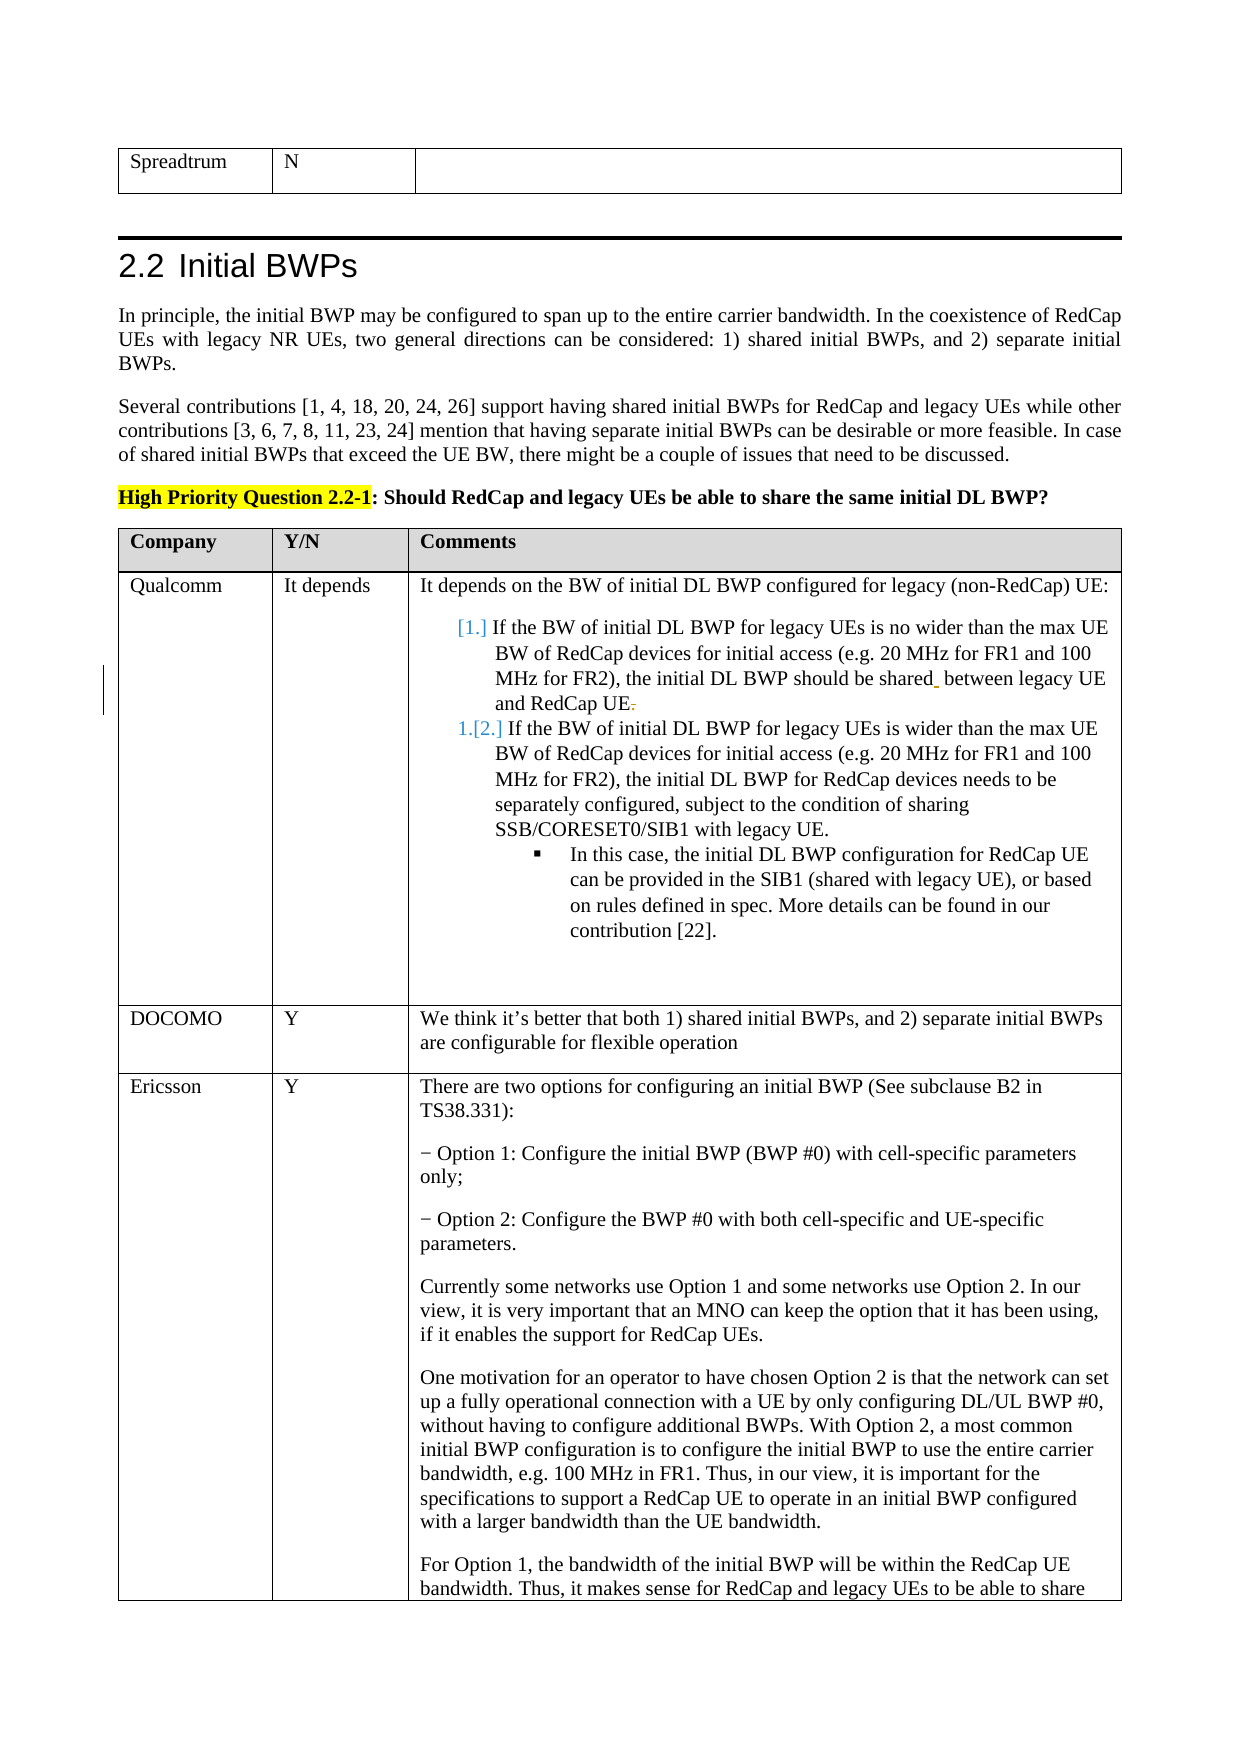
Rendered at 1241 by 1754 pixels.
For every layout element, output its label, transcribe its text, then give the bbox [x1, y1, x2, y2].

text Several contributions [1, 4, 18, 20, 24, 26] support having shared initial BWPs for RedCap and legacy UEs while other contributions [3, 6, 7, 8, 11, 23, 24] mention that having separate initial BWPs can be desirable or more feasible. In case of shared initial BWPs that exceed the UE BW, there might be a couple of issues that need to be discussed. [118, 394, 1122, 466]
subtitle Initial BWPs [118, 240, 1122, 284]
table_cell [409, 1074, 1121, 1600]
table_cell N [273, 149, 415, 192]
table_cell [416, 149, 1121, 192]
table_header Company [119, 529, 272, 571]
table_cell Ericsson [119, 1074, 272, 1600]
table_header Comments [409, 529, 1121, 571]
table_cell DOCOMO [119, 1006, 272, 1072]
table_cell It depends [273, 573, 408, 1004]
table_cell Spreadtrum [119, 149, 272, 192]
table_cell Qualcomm [119, 573, 272, 1004]
table_cell Y [273, 1006, 408, 1072]
table_header Y/N [273, 529, 408, 571]
text High Priority Question 2.2-1: Should RedCap and legacy UEs be able to share the same initial DL BWP? [371, 485, 1122, 509]
table_cell We think it’s better that both 1) shared initial BWPs, and 2) separate initial BWPs are configurable for flexible operation [409, 1006, 1121, 1072]
text In principle, the initial BWP may be configured to span up to the entire carrier bandwidth. In the coexistence of RedCap UEs with legacy NR UEs, two general directions can be considered: 1) shared initial BWPs, and 2) separate initial BWPs. [118, 303, 1122, 375]
table_cell It depends on the BW of initial DL BWP configured for legacy (non-RedCap) UE: If the BW of initial DL BWP for legacy UEs is no wider than the max UE BW of RedCap devices for initial access (e.g. 20 MHz for FR1 and 100 MHz for FR2), the initial DL BWP should be shared between legacy UE and RedCap UE If the BW of initial DL BWP for legacy UEs is wider than the max UE BW of RedCap devices for initial access (e.g. 20 MHz for FR1 and 100 MHz for FR2), the initial DL BWP for RedCap devices needs to be separately configured, subject to the condition of sharing SSB/CORESET0/SIB1 with legacy UE. In this case, the initial DL BWP configuration for RedCap UE can be provided in the SIB1 (shared with legacy UE), or based on rules defined in spec. More details can be found in our contribution [22]. [409, 573, 1121, 1004]
table_cell Y [273, 1074, 408, 1600]
